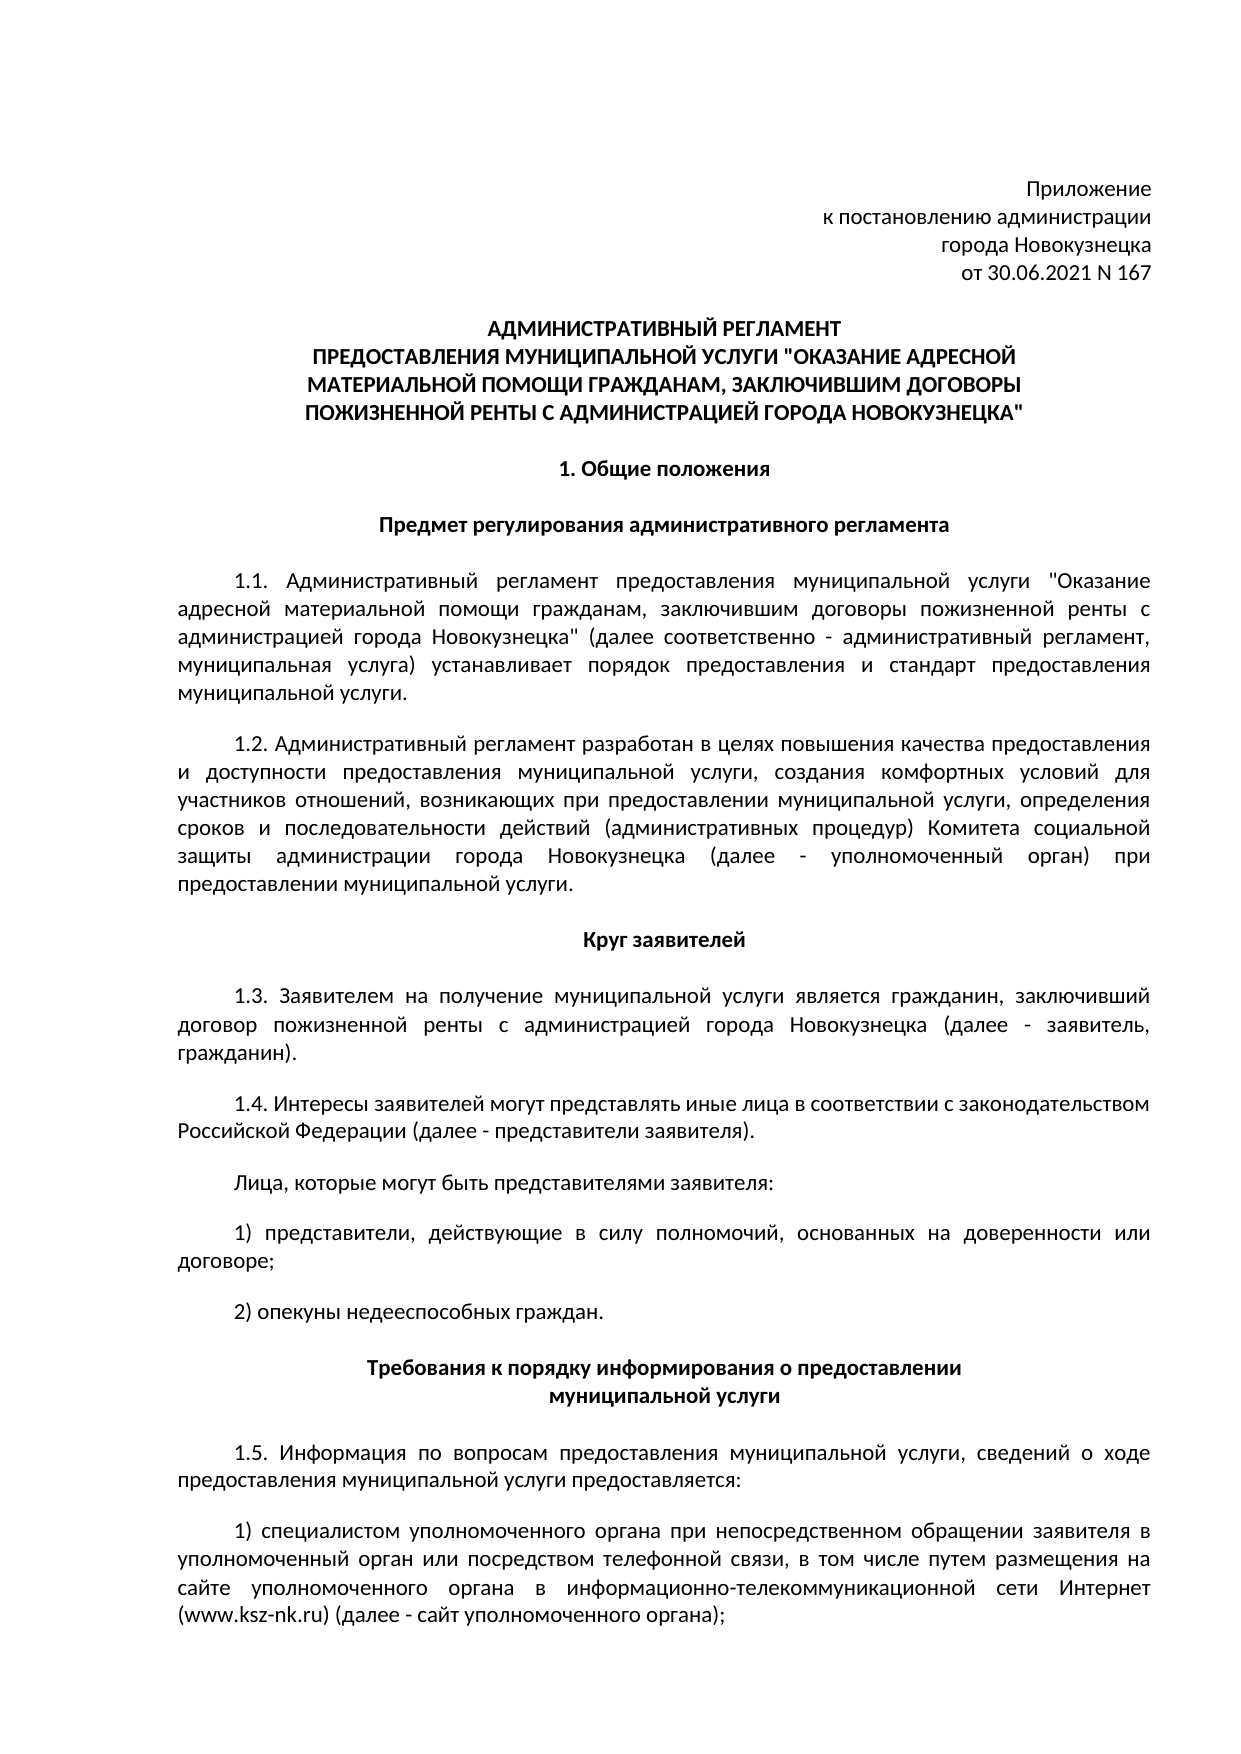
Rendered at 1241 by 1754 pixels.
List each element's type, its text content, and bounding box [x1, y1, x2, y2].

text 1.3. Заявителем на получение муниципальной услуги является гражданин, заключивший договор пожизненной ренты с администрацией города Новокузнецка (далее - заявитель, гражданин). [177, 982, 1152, 1066]
text 1.1. Административный регламент предоставления муниципальной услуги "Оказание адресной материальной помощи гражданам, заключившим договоры пожизненной ренты с администрацией города Новокузнецка" (далее соответственно - административный регламент, муниципальная услуга) устанавливает порядок предоставления и стандарт предоставления муниципальной услуги. [177, 566, 1152, 707]
title Предмет регулирования административного регламента [177, 510, 1152, 538]
text 1.2. Административный регламент разработан в целях повышения качества предоставления и доступности предоставления муниципальной услуги, создания комфортных условий для участников отношений, возникающих при предоставлении муниципальной услуги, определения сроков и последовательности действий (административных процедур) Комитета социальной защиты администрации города Новокузнецка (далее - уполномоченный орган) при предоставлении муниципальной услуги. [177, 729, 1152, 898]
text 1.4. Интересы заявителей могут представлять иные лица в соответствии с законодательством Российской Федерации (далее - представители заявителя). [177, 1089, 1152, 1145]
title АДМИНИСТРАТИВНЫЙ РЕГЛАМЕНТ [177, 314, 1152, 342]
text 1.5. Информация по вопросам предоставления муниципальной услуги, сведений о ходе предоставления муниципальной услуги предоставляется: [177, 1438, 1152, 1494]
title ПРЕДОСТАВЛЕНИЯ МУНИЦИПАЛЬНОЙ УСЛУГИ "ОКАЗАНИЕ АДРЕСНОЙ [177, 342, 1152, 370]
text 1) специалистом уполномоченного органа при непосредственном обращении заявителя в уполномоченный орган или посредством телефонной связи, в том числе путем размещения на сайте уполномоченного органа в информационно-телекоммуникационной сети Интернет (www.ksz-nk.ru) (далее - сайт уполномоченного органа); [177, 1517, 1152, 1629]
title Требования к порядку информирования о предоставлении [177, 1353, 1152, 1382]
text Приложение [177, 174, 1152, 202]
text Лица, которые могут быть представителями заявителя: [177, 1168, 1152, 1196]
text 2) опекуны недееспособных граждан. [177, 1297, 1152, 1326]
text от 30.06.2021 N 167 [177, 258, 1152, 286]
text города Новокузнецка [177, 230, 1152, 258]
title 1. Общие положения [177, 454, 1152, 482]
text 1) представители, действующие в силу полномочий, основанных на доверенности или договоре; [177, 1218, 1152, 1274]
text к постановлению администрации [177, 202, 1152, 230]
title Круг заявителей [177, 926, 1152, 954]
title ПОЖИЗНЕННОЙ РЕНТЫ С АДМИНИСТРАЦИЕЙ ГОРОДА НОВОКУЗНЕЦКА" [177, 398, 1152, 426]
title муниципальной услуги [177, 1382, 1152, 1409]
title МАТЕРИАЛЬНОЙ ПОМОЩИ ГРАЖДАНАМ, ЗАКЛЮЧИВШИМ ДОГОВОРЫ [177, 370, 1152, 398]
